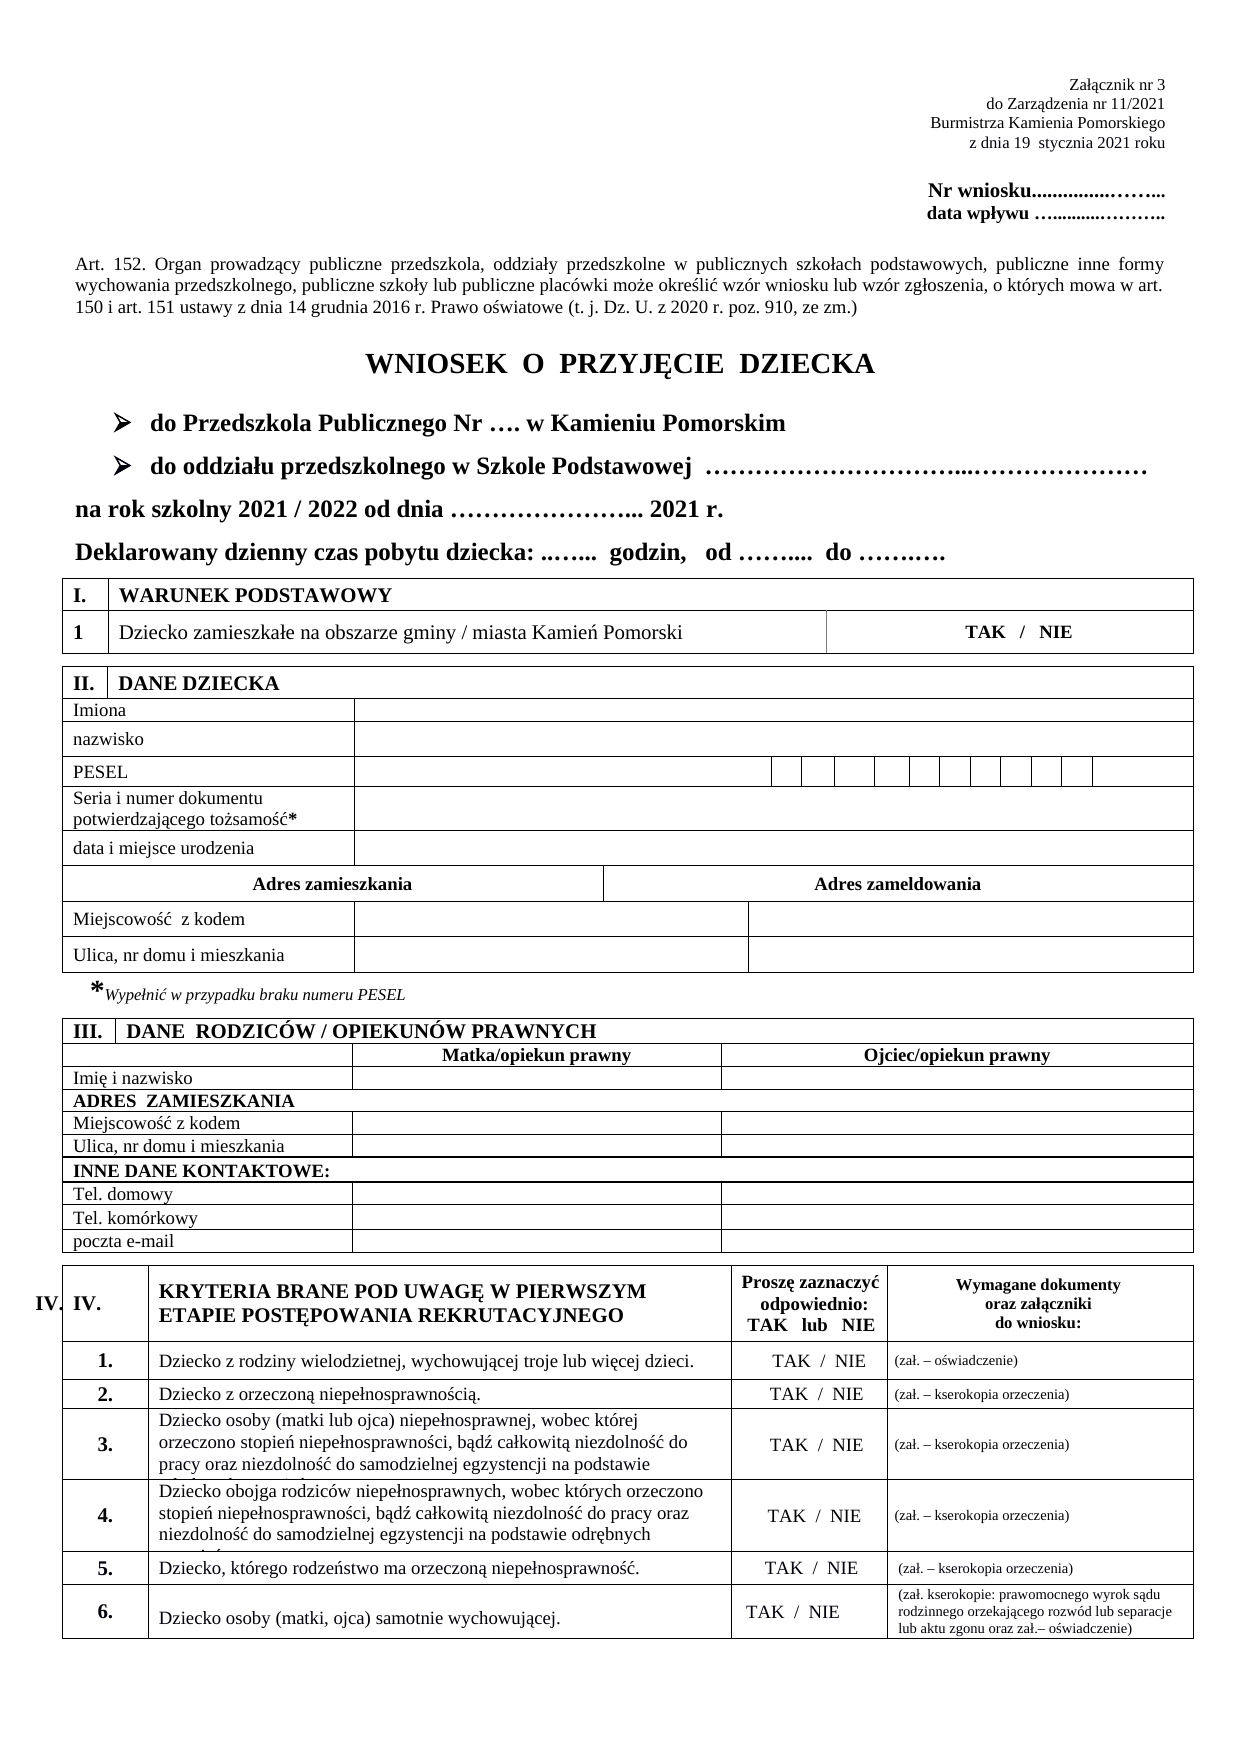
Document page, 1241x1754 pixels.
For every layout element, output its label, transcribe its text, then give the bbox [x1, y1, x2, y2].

text data wpływu …..........……….. [75, 202, 1165, 224]
table_cell [910, 757, 939, 786]
table_cell (zał. – oświadczenie) [888, 1342, 1193, 1379]
table_cell TAK / NIE [732, 1585, 887, 1637]
table_cell Dziecko osoby (matki, ojca) samotnie wychowującej. [149, 1585, 731, 1637]
table_cell 5. [63, 1552, 148, 1584]
table_header III. [63, 1019, 115, 1043]
table_cell [722, 1183, 1193, 1204]
table_cell [1032, 757, 1061, 786]
table_header Wymagane dokumenty oraz załączniki do wniosku: [888, 1266, 1193, 1341]
table_cell Miejscowość z kodem [63, 1112, 352, 1134]
table_cell [749, 902, 1193, 936]
table_cell [353, 1112, 721, 1134]
table_cell [722, 1067, 1193, 1088]
table_header IV. [63, 1266, 148, 1341]
table_cell Imiona [63, 699, 354, 721]
table_cell PESEL [63, 757, 354, 786]
table_cell [353, 1205, 721, 1229]
text *Wypełnić w przypadku braku numeru PESEL [90, 973, 1165, 1006]
table_cell (zał. – kserokopia orzeczenia) [888, 1409, 1193, 1479]
table_cell Dziecko z orzeczoną niepełnosprawnością. [149, 1380, 731, 1408]
table_cell Ulica, nr domu i mieszkania [63, 937, 354, 972]
table_header I. [63, 579, 108, 610]
text na rok szkolny 2021 / 2022 od dnia …………………... 2021 r. [75, 494, 1165, 523]
table_cell Adres zamieszkania [63, 866, 603, 901]
table_header KRYTERIA BRANE POD UWAGĘ W PIERWSZYM ETAPIE POSTĘPOWANIA REKRUTACYJNEGO [149, 1266, 731, 1341]
table_cell [355, 831, 1193, 865]
table_cell Seria i numer dokumentu potwierdzającego tożsamość* [63, 787, 354, 830]
table_cell [355, 902, 748, 936]
table_cell Matka/opiekun prawny [353, 1044, 721, 1066]
table_cell [722, 1205, 1193, 1229]
table_cell [835, 757, 874, 786]
table_cell Dziecko obojga rodziców niepełnosprawnych, wobec których orzeczono stopień niepełnosprawności, bądź całkowitą niezdolność do pracy oraz niezdolność do samodzielnej egzystencji na podstawie odrębnych przepisów. [149, 1480, 731, 1551]
text Załącznik nr 3 [75, 75, 1165, 94]
table_cell Dziecko zamieszkałe na obszarze gminy / miasta Kamień Pomorski [109, 611, 826, 653]
table_cell Miejscowość z kodem [63, 902, 354, 936]
table_cell 1. [63, 1342, 148, 1379]
table_cell TAK / NIE [732, 1552, 887, 1584]
table_cell [353, 1183, 721, 1204]
text Nr wniosku...............……... [75, 178, 1165, 202]
list do Przedszkola Publicznego Nr …. w Kamieniu Pomorskim [112, 408, 1165, 437]
table_cell [355, 699, 1193, 721]
table_cell [971, 757, 1000, 786]
table_cell [772, 757, 801, 786]
table_cell Ojciec/opiekun prawny [722, 1044, 1193, 1066]
table_cell (zał. – kserokopia orzeczenia) [888, 1380, 1193, 1408]
table_cell 4. [63, 1480, 148, 1551]
table_cell (zał. – kserokopia orzeczenia) [888, 1480, 1193, 1551]
table_cell poczta e-mail [63, 1230, 352, 1252]
table_cell 3. [63, 1409, 148, 1479]
table_cell 2. [63, 1380, 148, 1408]
table_cell TAK / NIE [827, 611, 1193, 653]
table_cell [1093, 757, 1193, 786]
table_cell [63, 1044, 352, 1066]
list do oddziału przedszkolnego w Szkole Podstawowej …………………………...………………… [112, 451, 1165, 480]
text Art. 152. Organ prowadzący publiczne przedszkola, oddziały przedszkolne w publicznych szkołach podstawowych, publiczne inne formy wychowania przedszkolnego, publiczne szkoły lub publiczne placówki może określić wzór wniosku lub wzór zgłoszenia, o których mowa w art. 150 i art. 151 ustawy z dnia 14 grudnia 2016 r. Prawo oświatowe (t. j. Dz. U. z 2020 r. poz. 910, ze zm.) [75, 252, 1165, 317]
table_cell [722, 1135, 1193, 1156]
table_cell 1 [63, 611, 108, 653]
table_cell Dziecko, którego rodzeństwo ma orzeczoną niepełnosprawność. [149, 1552, 731, 1584]
table_cell [1062, 757, 1092, 786]
table_cell [355, 787, 1193, 830]
table_cell Adres zameldowania [604, 866, 1193, 901]
table_cell [353, 1135, 721, 1156]
table_header II. [63, 667, 107, 698]
table_cell INNE DANE KONTAKTOWE: [63, 1158, 1193, 1181]
table_cell TAK / NIE [732, 1480, 887, 1551]
text Deklarowany dzienny czas pobytu dziecka: ..…... godzin, od …….... do …….…. [75, 537, 1165, 566]
text do Zarządzenia nr 11/2021 [75, 94, 1165, 113]
table_cell [875, 757, 909, 786]
table_cell [940, 757, 970, 786]
text z dnia 19 stycznia 2021 roku [75, 132, 1165, 152]
table_cell [353, 1067, 721, 1088]
table_cell [355, 937, 748, 972]
table_cell Tel. domowy [63, 1183, 352, 1204]
table_cell nazwisko [63, 722, 354, 756]
table_cell (zał. kserokopie: prawomocnego wyrok sądu rodzinnego orzekającego rozwód lub separacje lub aktu zgonu oraz zał.– oświadczenie) [888, 1585, 1193, 1637]
table_cell (zał. – kserokopia orzeczenia) [888, 1552, 1193, 1584]
table_cell [353, 1230, 721, 1252]
text Burmistrza Kamienia Pomorskiego [75, 113, 1165, 132]
table_cell Tel. komórkowy [63, 1205, 352, 1229]
table_cell [802, 757, 834, 786]
table_cell ADRES ZAMIESZKANIA [63, 1090, 1193, 1111]
table_cell [355, 757, 771, 786]
text WNIOSEK O PRZYJĘCIE DZIECKA [75, 346, 1165, 379]
table_cell Dziecko osoby (matki lub ojca) niepełnosprawnej, wobec której orzeczono stopień niepełnosprawności, bądź całkowitą niezdolność do pracy oraz niezdolność do samodzielnej egzystencji na podstawie odrębnych przepisów. [149, 1409, 731, 1479]
table_header DANE RODZICÓW / OPIEKUNÓW PRAWNYCH [116, 1019, 1193, 1043]
table_cell [1001, 757, 1031, 786]
table_cell Dziecko z rodziny wielodzietnej, wychowującej troje lub więcej dzieci. [149, 1342, 731, 1379]
table_header WARUNEK PODSTAWOWY [109, 579, 1193, 610]
table_cell TAK / NIE [732, 1342, 887, 1379]
table_cell TAK / NIE [732, 1409, 887, 1479]
table_cell data i miejsce urodzenia [63, 831, 354, 865]
table_cell [749, 937, 1193, 972]
table_cell Ulica, nr domu i mieszkania [63, 1135, 352, 1156]
table_cell [722, 1112, 1193, 1134]
table_cell [722, 1230, 1193, 1252]
table_cell Imię i nazwisko [63, 1067, 352, 1088]
table_cell [355, 722, 1193, 756]
table_header DANE DZIECKA [108, 667, 1193, 698]
table_header Proszę zaznaczyć odpowiednio: TAK lub NIE [732, 1266, 887, 1341]
table_cell 6. [63, 1585, 148, 1637]
table_cell TAK / NIE [732, 1380, 887, 1408]
